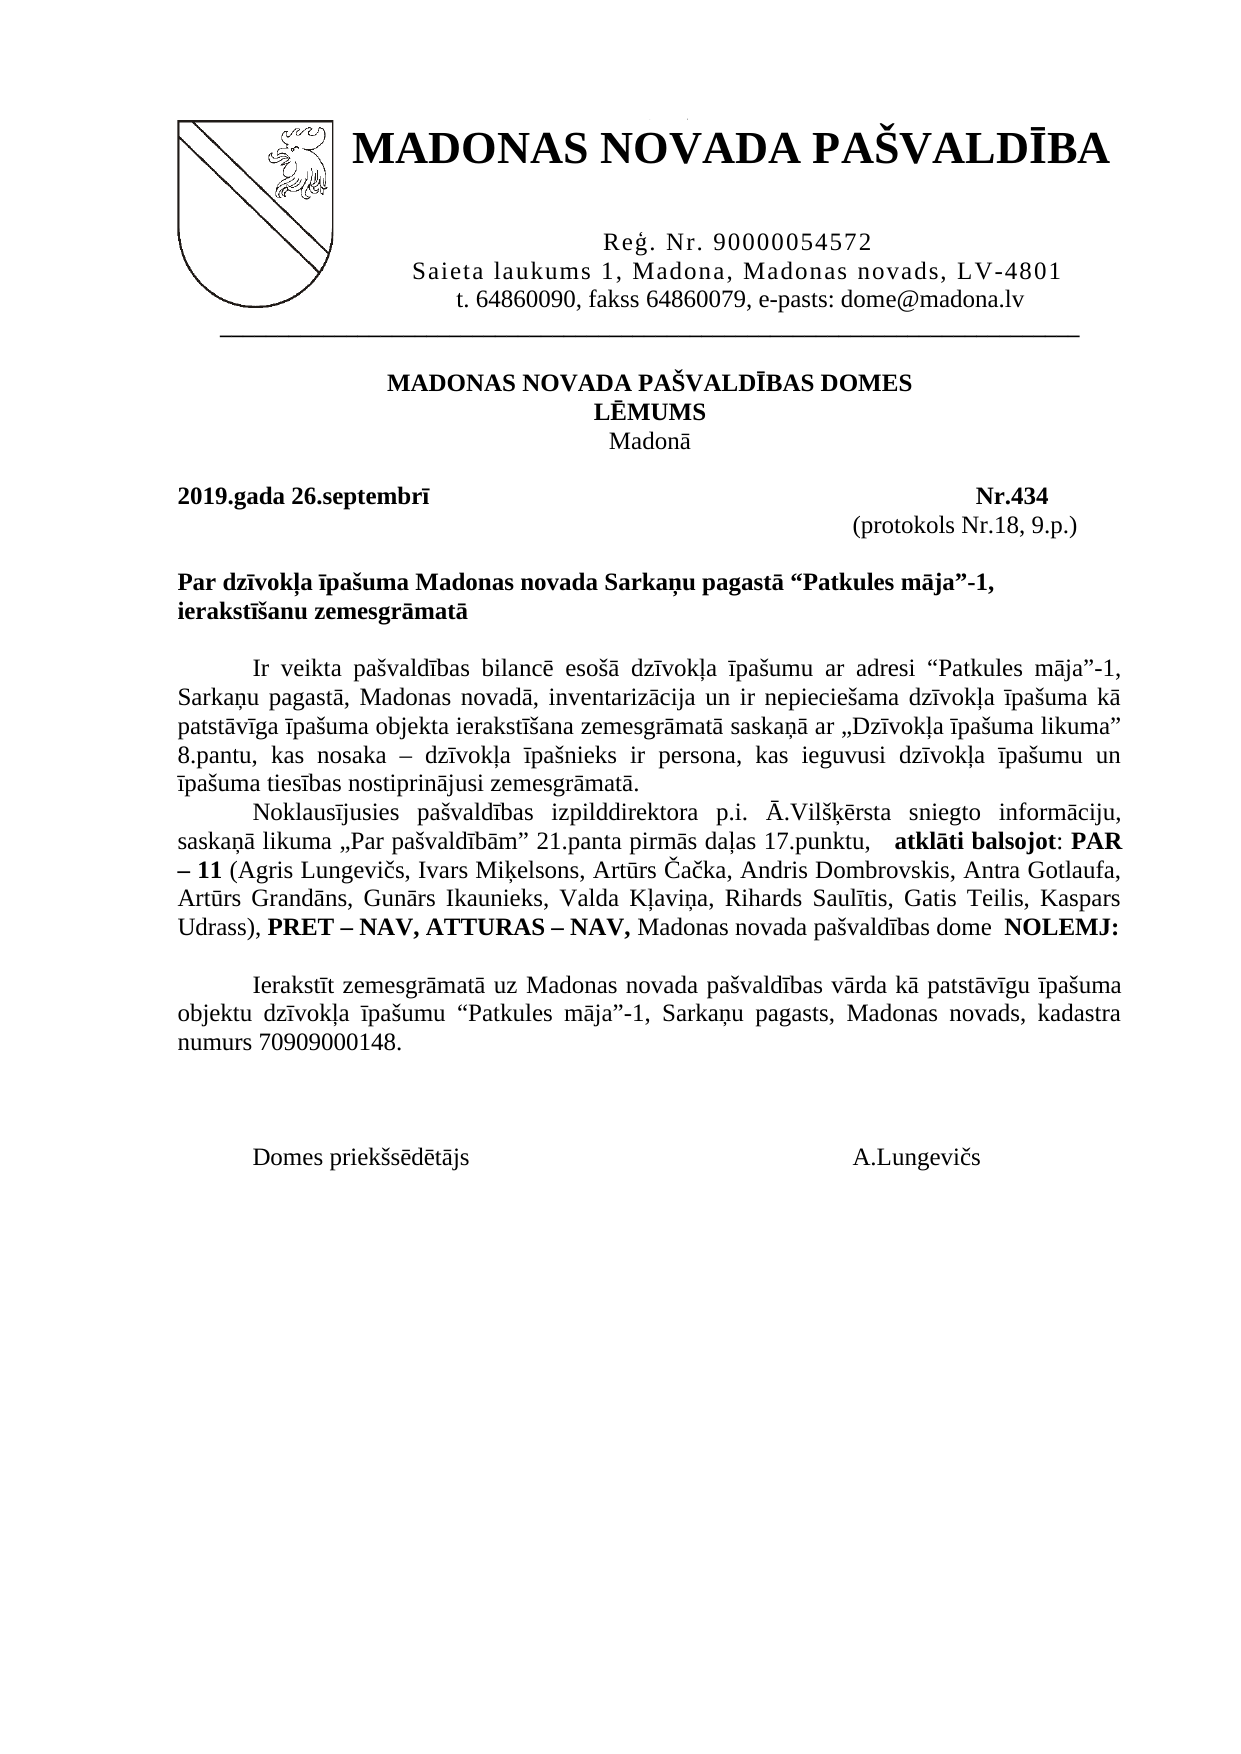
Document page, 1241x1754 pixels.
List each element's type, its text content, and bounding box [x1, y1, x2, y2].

text Ierakstīt zemesgrāmatā uz Madonas novada pašvaldības vārda kā patstāvīgu īpašuma objektu dzīvokļa īpašumu “Patkules māja”-1, Sarkaņu pagasts, Madonas novads, kadastra numurs 70909000148. [177, 970, 1122, 1056]
text Domes priekšsēdētājs A.Lungevičs [177, 1142, 1122, 1171]
text Ir veikta pašvaldības bilancē esošā dzīvokļa īpašumu ar adresi “Patkules māja”-1, Sarkaņu pagastā, Madonas novadā, inventarizācija un ir nepieciešama dzīvokļa īpašuma kā patstāvīga īpašuma objekta ierakstīšana zemesgrāmatā saskaņā ar „Dzīvokļa īpašuma likuma” 8.pantu, kas nosaka – dzīvokļa īpašnieks ir persona, kas ieguvusi dzīvokļa īpašumu un īpašuma tiesības nostiprinājusi zemesgrāmatā. [177, 653, 1122, 797]
text ___________________________________________________________________________ [177, 313, 1122, 339]
picture [177, 120, 334, 308]
text Madonā [177, 426, 1122, 454]
text Saieta laukums 1, Madona, Madonas novads, LV-4801 [334, 256, 1122, 284]
text 2019.gada 26.septembrī Nr.434 [177, 481, 1122, 510]
text t. 64860090, fakss 64860079, e-pasts: dome@madona.lv [177, 284, 1122, 313]
text MADONAS NOVADA PAŠVALDĪBA [334, 121, 1122, 173]
text Reģ. Nr. 90000054572 [334, 227, 1122, 256]
text Par dzīvokļa īpašuma Madonas novada Sarkaņu pagastā “Patkules māja”-1, ierakstīšanu zemesgrāmatā [177, 567, 1122, 625]
text Noklausījusies pašvaldības izpilddirektora p.i. Ā.Vilšķērsta sniegto informāciju, saskaņā likuma „Par pašvaldībām” 21.panta pirmās daļas 17.punktu, atklāti balsojot: PAR – 11 (Agris Lungevičs, Ivars Miķelsons, Artūrs Čačka, Andris Dombrovskis, Antra Gotlaufa, Artūrs Grandāns, Gunārs Ikaunieks, Valda Kļaviņa, Rihards Saulītis, Gatis Teilis, Kaspars Udrass), PRET – NAV, ATTURAS – NAV, Madonas novada pašvaldības dome NOLEMJ: [177, 797, 1122, 941]
text MADONAS NOVADA PAŠVALDĪBAS DOMES [177, 368, 1122, 397]
text LĒMUMS [177, 397, 1122, 426]
text (protokols Nr.18, 9.p.) [177, 510, 1122, 538]
